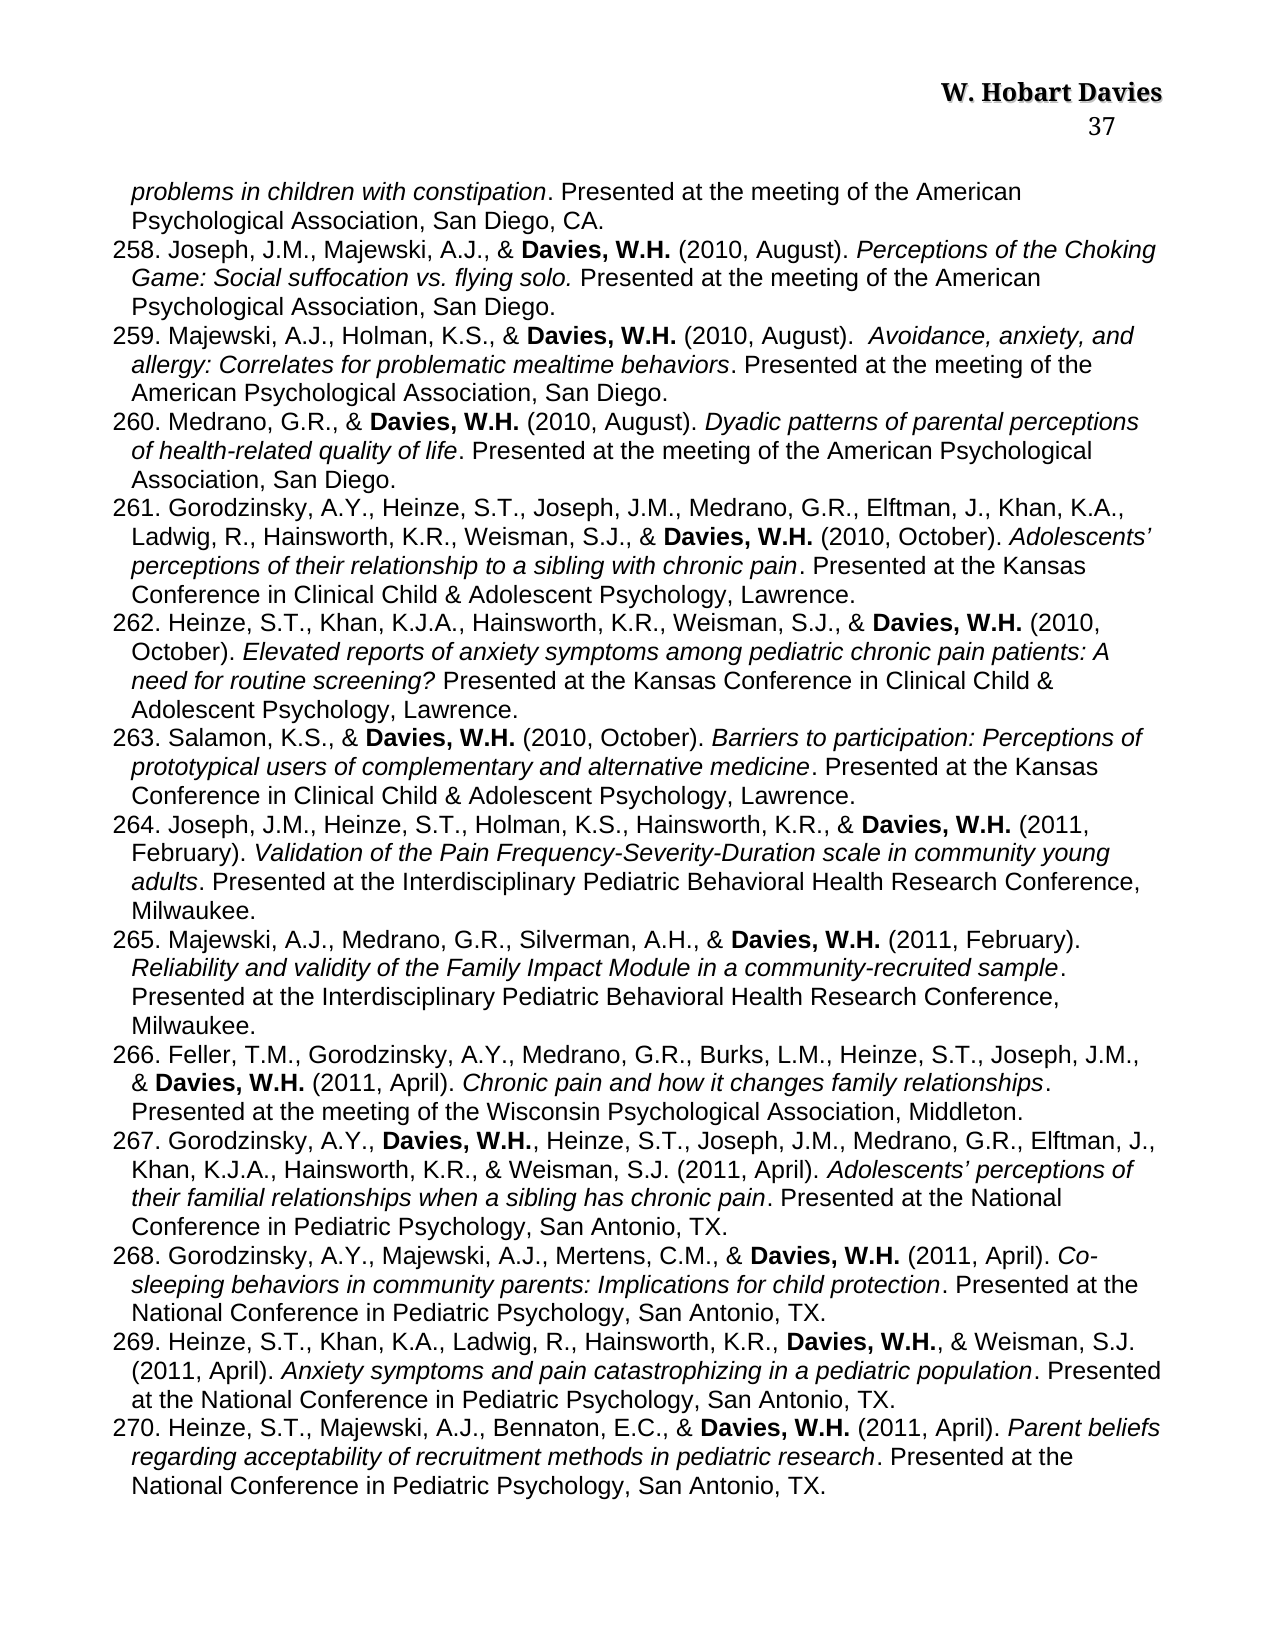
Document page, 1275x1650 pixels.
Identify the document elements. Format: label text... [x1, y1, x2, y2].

text 258. Joseph, J.M., Majewski, A.J., & Davies, W.H. (2010, August). Perceptions of the Choking Game: Social suffocation vs. flying solo. Presented at the meeting of the American Psychological Association, San Diego. [112, 235, 1162, 321]
text 262. Heinze, S.T., Khan, K.J.A., Hainsworth, K.R., Weisman, S.J., & Davies, W.H. (2010, October). Elevated reports of anxiety symptoms among pediatric chronic pain patients: A need for routine screening? Presented at the Kansas Conference in Clinical Child & Adolescent Psychology, Lawrence. [112, 608, 1162, 723]
text 261. Gorodzinsky, A.Y., Heinze, S.T., Joseph, J.M., Medrano, G.R., Elftman, J., Khan, K.A., Ladwig, R., Hainsworth, K.R., Weisman, S.J., & Davies, W.H. (2010, October). Adolescents’ perceptions of their relationship to a sibling with chronic pain. Presented at the Kansas Conference in Clinical Child & Adolescent Psychology, Lawrence. [112, 493, 1162, 608]
text 265. Majewski, A.J., Medrano, G.R., Silverman, A.H., & Davies, W.H. (2011, February). Reliability and validity of the Family Impact Module in a community-recruited sample. Presented at the Interdisciplinary Pediatric Behavioral Health Research Conference, Milwaukee. [112, 925, 1162, 1040]
text 267. Gorodzinsky, A.Y., Davies, W.H., Heinze, S.T., Joseph, J.M., Medrano, G.R., Elftman, J., Khan, K.J.A., Hainsworth, K.R., & Weisman, S.J. (2011, April). Adolescents’ perceptions of their familial relationships when a sibling has chronic pain. Presented at the National Conference in Pediatric Psychology, San Antonio, TX. [112, 1126, 1162, 1241]
text 269. Heinze, S.T., Khan, K.A., Ladwig, R., Hainsworth, K.R., Davies, W.H., & Weisman, S.J. (2011, April). Anxiety symptoms and pain catastrophizing in a pediatric population. Presented at the National Conference in Pediatric Psychology, San Antonio, TX. [112, 1327, 1162, 1413]
text 260. Medrano, G.R., & Davies, W.H. (2010, August). Dyadic patterns of parental perceptions of health-related quality of life. Presented at the meeting of the American Psychological Association, San Diego. [112, 407, 1162, 493]
text 268. Gorodzinsky, A.Y., Majewski, A.J., Mertens, C.M., & Davies, W.H. (2011, April). Co-sleeping behaviors in community parents: Implications for child protection. Presented at the National Conference in Pediatric Psychology, San Antonio, TX. [112, 1241, 1162, 1327]
text 263. Salamon, K.S., & Davies, W.H. (2010, October). Barriers to participation: Perceptions of prototypical users of complementary and alternative medicine. Presented at the Kansas Conference in Clinical Child & Adolescent Psychology, Lawrence. [112, 723, 1162, 810]
text 259. Majewski, A.J., Holman, K.S., & Davies, W.H. (2010, August). Avoidance, anxiety, and allergy: Correlates for problematic mealtime behaviors. Presented at the meeting of the American Psychological Association, San Diego. [112, 321, 1162, 407]
text 264. Joseph, J.M., Heinze, S.T., Holman, K.S., Hainsworth, K.R., & Davies, W.H. (2011, February). Validation of the Pain Frequency-Severity-Duration scale in community young adults. Presented at the Interdisciplinary Pediatric Behavioral Health Research Conference, Milwaukee. [112, 810, 1162, 925]
text 266. Feller, T.M., Gorodzinsky, A.Y., Medrano, G.R., Burks, L.M., Heinze, S.T., Joseph, J.M., & Davies, W.H. (2011, April). Chronic pain and how it changes family relationships. Presented at the meeting of the Wisconsin Psychological Association, Middleton. [112, 1040, 1162, 1126]
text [112, 177, 1162, 235]
text 270. Heinze, S.T., Majewski, A.J., Bennaton, E.C., & Davies, W.H. (2011, April). Parent beliefs regarding acceptability of recruitment methods in pediatric research. Presented at the National Conference in Pediatric Psychology, San Antonio, TX. [112, 1413, 1162, 1500]
